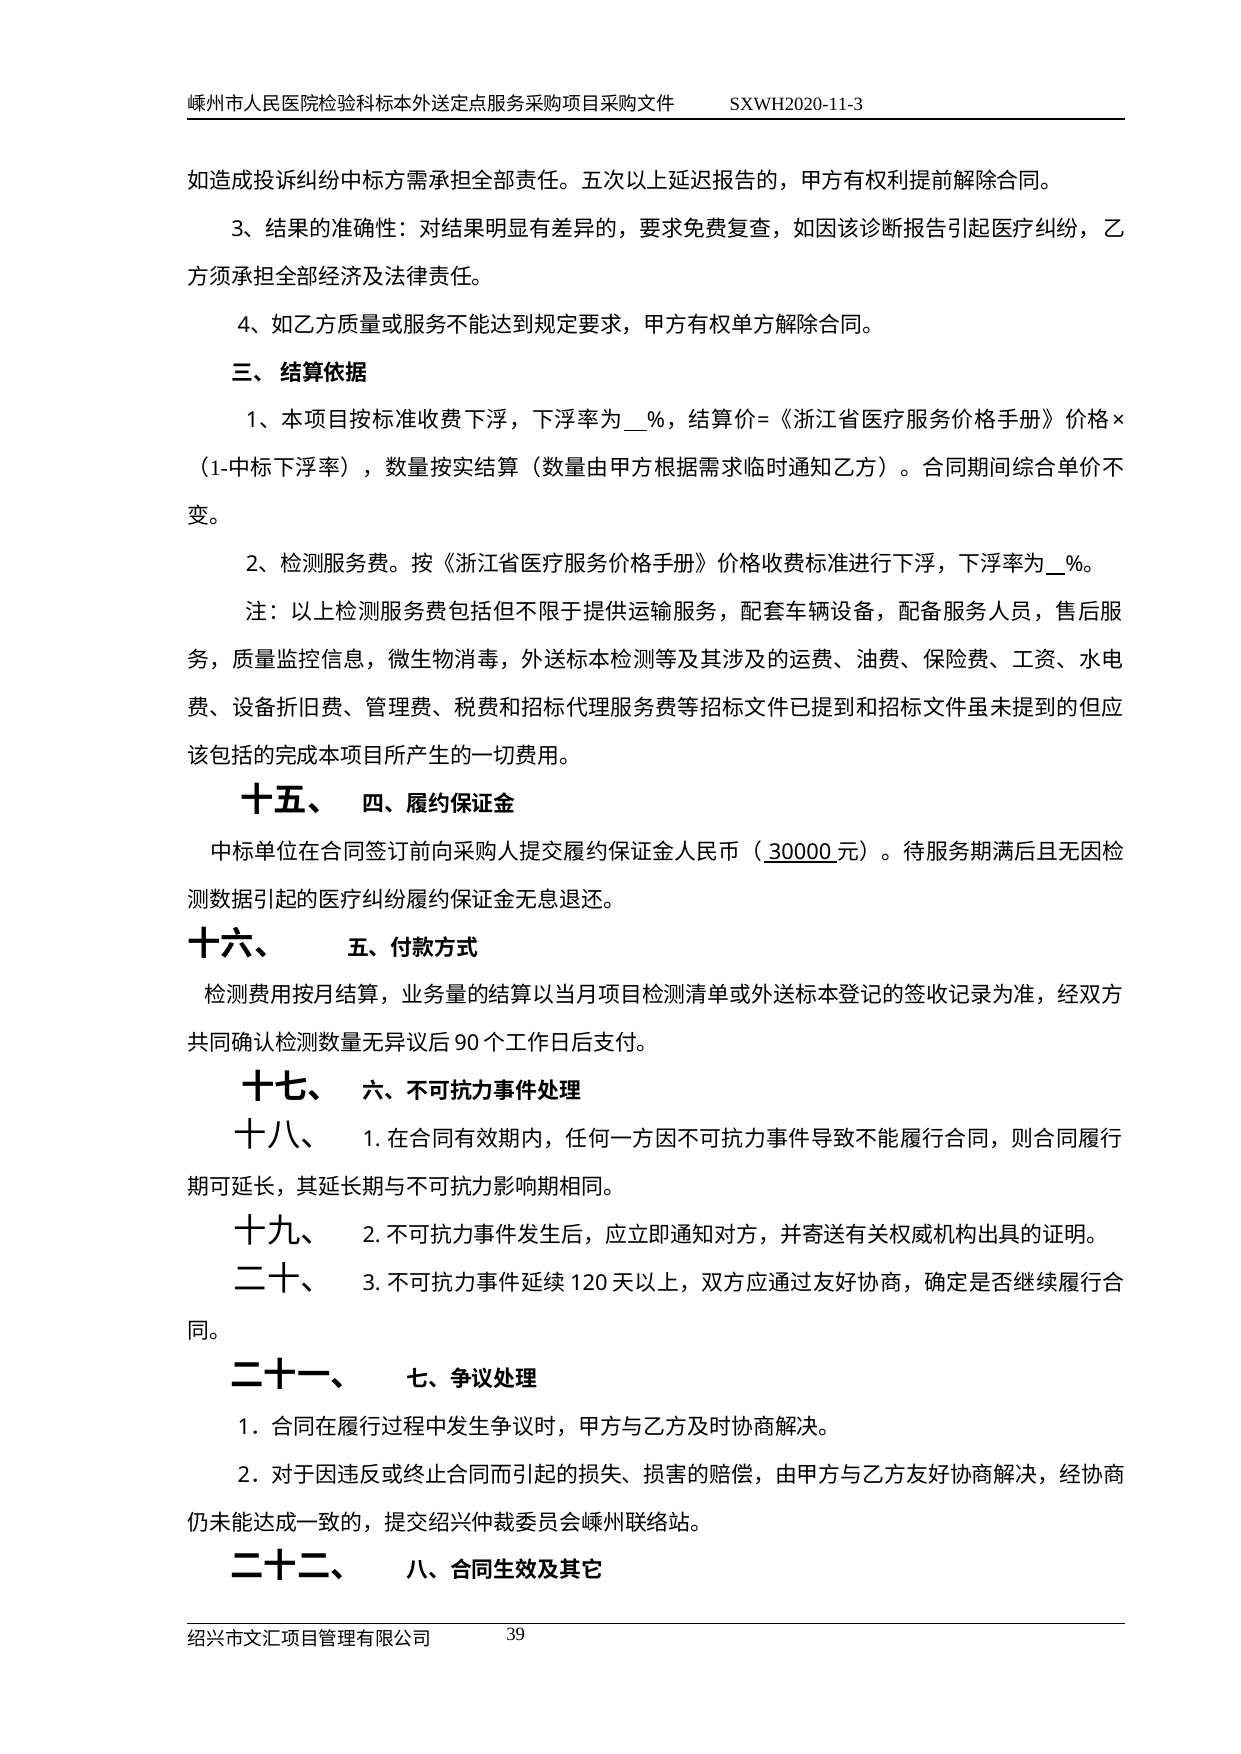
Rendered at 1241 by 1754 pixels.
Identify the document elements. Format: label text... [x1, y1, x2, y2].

text 中标单位在合同签订前向采购人提交履约保证金人民币（ 30000 元）。待服务期满后且无因检测数据引起的医疗纠纷履约保证金无息退还。 [187, 821, 1125, 917]
text 3. 不可抗力事件延续120天以上，双方应通过友好协商，确定是否继续履行合同。 [187, 1252, 1125, 1348]
text 注：以上检测服务费包括但不限于提供运输服务，配套车辆设备，配备服务人员，售后服务，质量监控信息，微生物消毒，外送标本检测等及其涉及的运费、油费、保险费、工资、水电费、设备折旧费、管理费、税费和招标代理服务费等招标文件已提到和招标文件虽未提到的但应该包括的完成本项目所产生的一切费用。 [187, 581, 1125, 773]
text 1. 在合同有效期内，任何一方因不可抗力事件导致不能履行合同，则合同履行期可延长，其延长期与不可抗力影响期相同。 [187, 1108, 1125, 1204]
text 4、如乙方质量或服务不能达到规定要求，甲方有权单方解除合同。 [187, 294, 1125, 342]
text 七、争议处理 [187, 1348, 1125, 1396]
text 1．合同在履行过程中发生争议时，甲方与乙方及时协商解决。 [187, 1396, 1125, 1444]
text 六、不可抗力事件处理 [187, 1060, 1125, 1108]
text 2. 不可抗力事件发生后，应立即通知对方，并寄送有关权威机构出具的证明。 [187, 1204, 1125, 1252]
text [187, 150, 1125, 198]
text 四、履约保证金 [187, 773, 1125, 821]
text 3、结果的准确性：对结果明显有差异的，要求免费复查，如因该诊断报告引起医疗纠纷，乙方须承担全部经济及法律责任。 [187, 198, 1125, 294]
text 1、本项目按标准收费下浮，下浮率为 %，结算价=《浙江省医疗服务价格手册》价格×（1-中标下浮率），数量按实结算（数量由甲方根据需求临时通知乙方）。合同期间综合单价不变。 [187, 389, 1125, 533]
text 五、付款方式 [187, 917, 1125, 964]
text 八、合同生效及其它 [187, 1539, 1125, 1587]
text 2、检测服务费。按《浙江省医疗服务价格手册》价格收费标准进行下浮，下浮率为 %。 [187, 533, 1125, 581]
text 2．对于因违反或终止合同而引起的损失、损害的赔偿，由甲方与乙方友好协商解决，经协商仍未能达成一致的，提交绍兴仲裁委员会嵊州联络站。 [187, 1444, 1125, 1539]
text 三、 结算依据 [187, 342, 1125, 389]
text 检测费用按月结算，业务量的结算以当月项目检测清单或外送标本登记的签收记录为准，经双方共同确认检测数量无异议后90个工作日后支付。 [187, 964, 1125, 1060]
